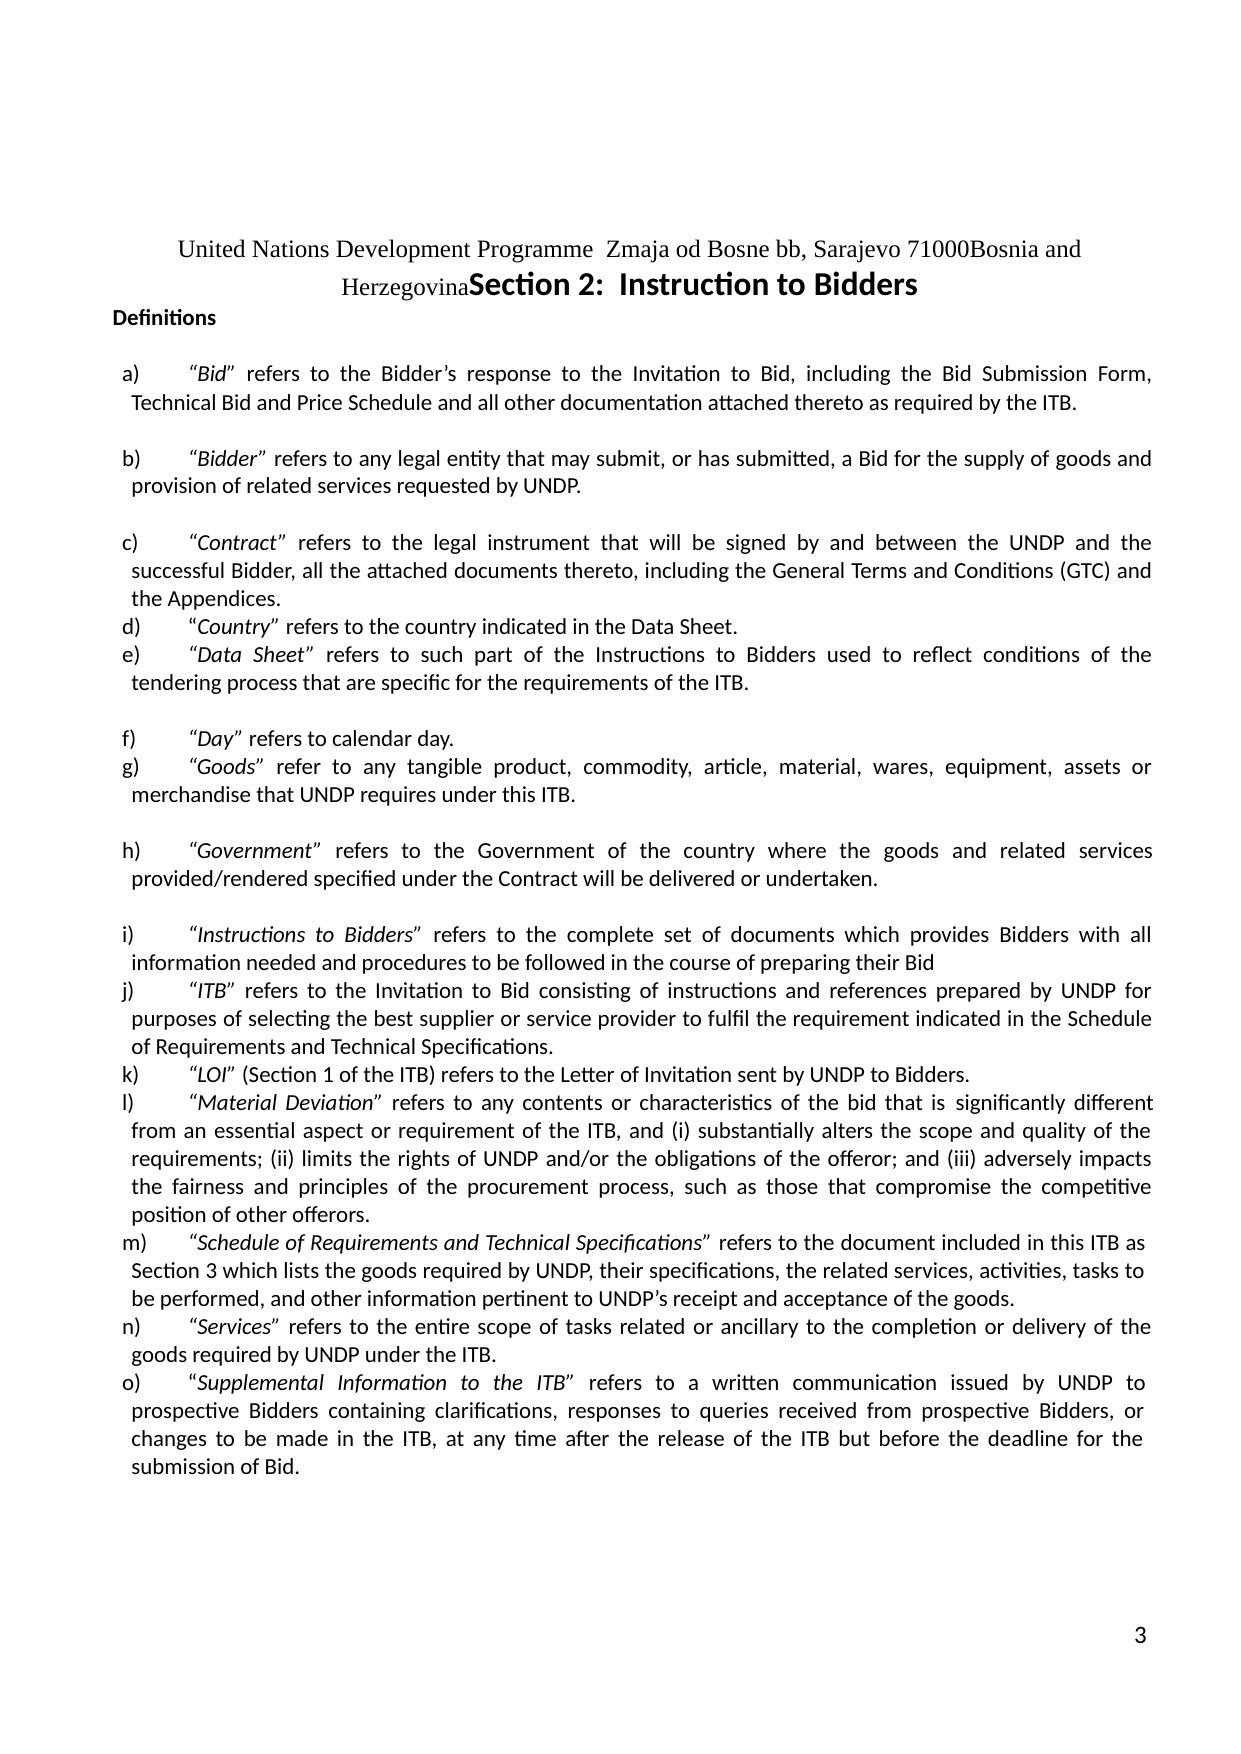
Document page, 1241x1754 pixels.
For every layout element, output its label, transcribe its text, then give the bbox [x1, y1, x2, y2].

list “Country” refers to the country indicated in the Data Sheet. [122, 612, 1154, 640]
list “Material Deviation” refers to any contents or characteristics of the bid that is significantly different from an essential aspect or requirement of the ITB, and (i) substantially alters the scope and quality of the requirements; (ii) limits the rights of UNDP and/or the obligations of the offeror; and (iii) adversely impacts the fairness and principles of the procurement process, such as those that compromise the competitive position of other offerors. [122, 1088, 1154, 1228]
text Definitions [112, 303, 1146, 332]
list “Instructions to Bidders” refers to the complete set of documents which provides Bidders with all information needed and procedures to be followed in the course of preparing their Bid [122, 920, 1154, 976]
list “Bid” refers to the Bidder’s response to the Invitation to Bid, including the Bid Submission Form, Technical Bid and Price Schedule and all other documentation attached thereto as required by the ITB. [122, 359, 1154, 416]
list “Bidder” refers to any legal entity that may submit, or has submitted, a Bid for the supply of goods and provision of related services requested by UNDP. [122, 444, 1154, 500]
list “Schedule of Requirements and Technical Specifications” refers to the document included in this ITB as Section 3 which lists the goods required by UNDP, their specifications, the related services, activities, tasks to be performed, and other information pertinent to UNDP’s receipt and acceptance of the goods. [122, 1228, 1146, 1312]
list “Goods” refer to any tangible product, commodity, article, material, wares, equipment, assets or merchandise that UNDP requires under this ITB. [122, 752, 1154, 808]
list “Data Sheet” refers to such part of the Instructions to Bidders used to reflect conditions of the tendering process that are specific for the requirements of the ITB. [122, 640, 1154, 696]
text Section 2: Instruction to Bidders [112, 150, 1146, 303]
list “ITB” refers to the Invitation to Bid consisting of instructions and references prepared by UNDP for purposes of selecting the best supplier or service provider to fulfil the requirement indicated in the Schedule of Requirements and Technical Specifications. [122, 976, 1154, 1060]
list “Services” refers to the entire scope of tasks related or ancillary to the completion or delivery of the goods required by UNDP under the ITB. [122, 1312, 1154, 1368]
list “Supplemental Information to the ITB” refers to a written communication issued by UNDP to prospective Bidders containing clarifications, responses to queries received from prospective Bidders, or changes to be made in the ITB, at any time after the release of the ITB but before the deadline for the submission of Bid. [122, 1368, 1146, 1480]
list “Day” refers to calendar day. [122, 724, 1154, 752]
list “Government” refers to the Government of the country where the goods and related services provided/rendered specified under the Contract will be delivered or undertaken. [122, 836, 1154, 892]
list “LOI” (Section 1 of the ITB) refers to the Letter of Invitation sent by UNDP to Bidders. [122, 1060, 1154, 1088]
list “Contract” refers to the legal instrument that will be signed by and between the UNDP and the successful Bidder, all the attached documents thereto, including the General Terms and Conditions (GTC) and the Appendices. [122, 528, 1154, 612]
